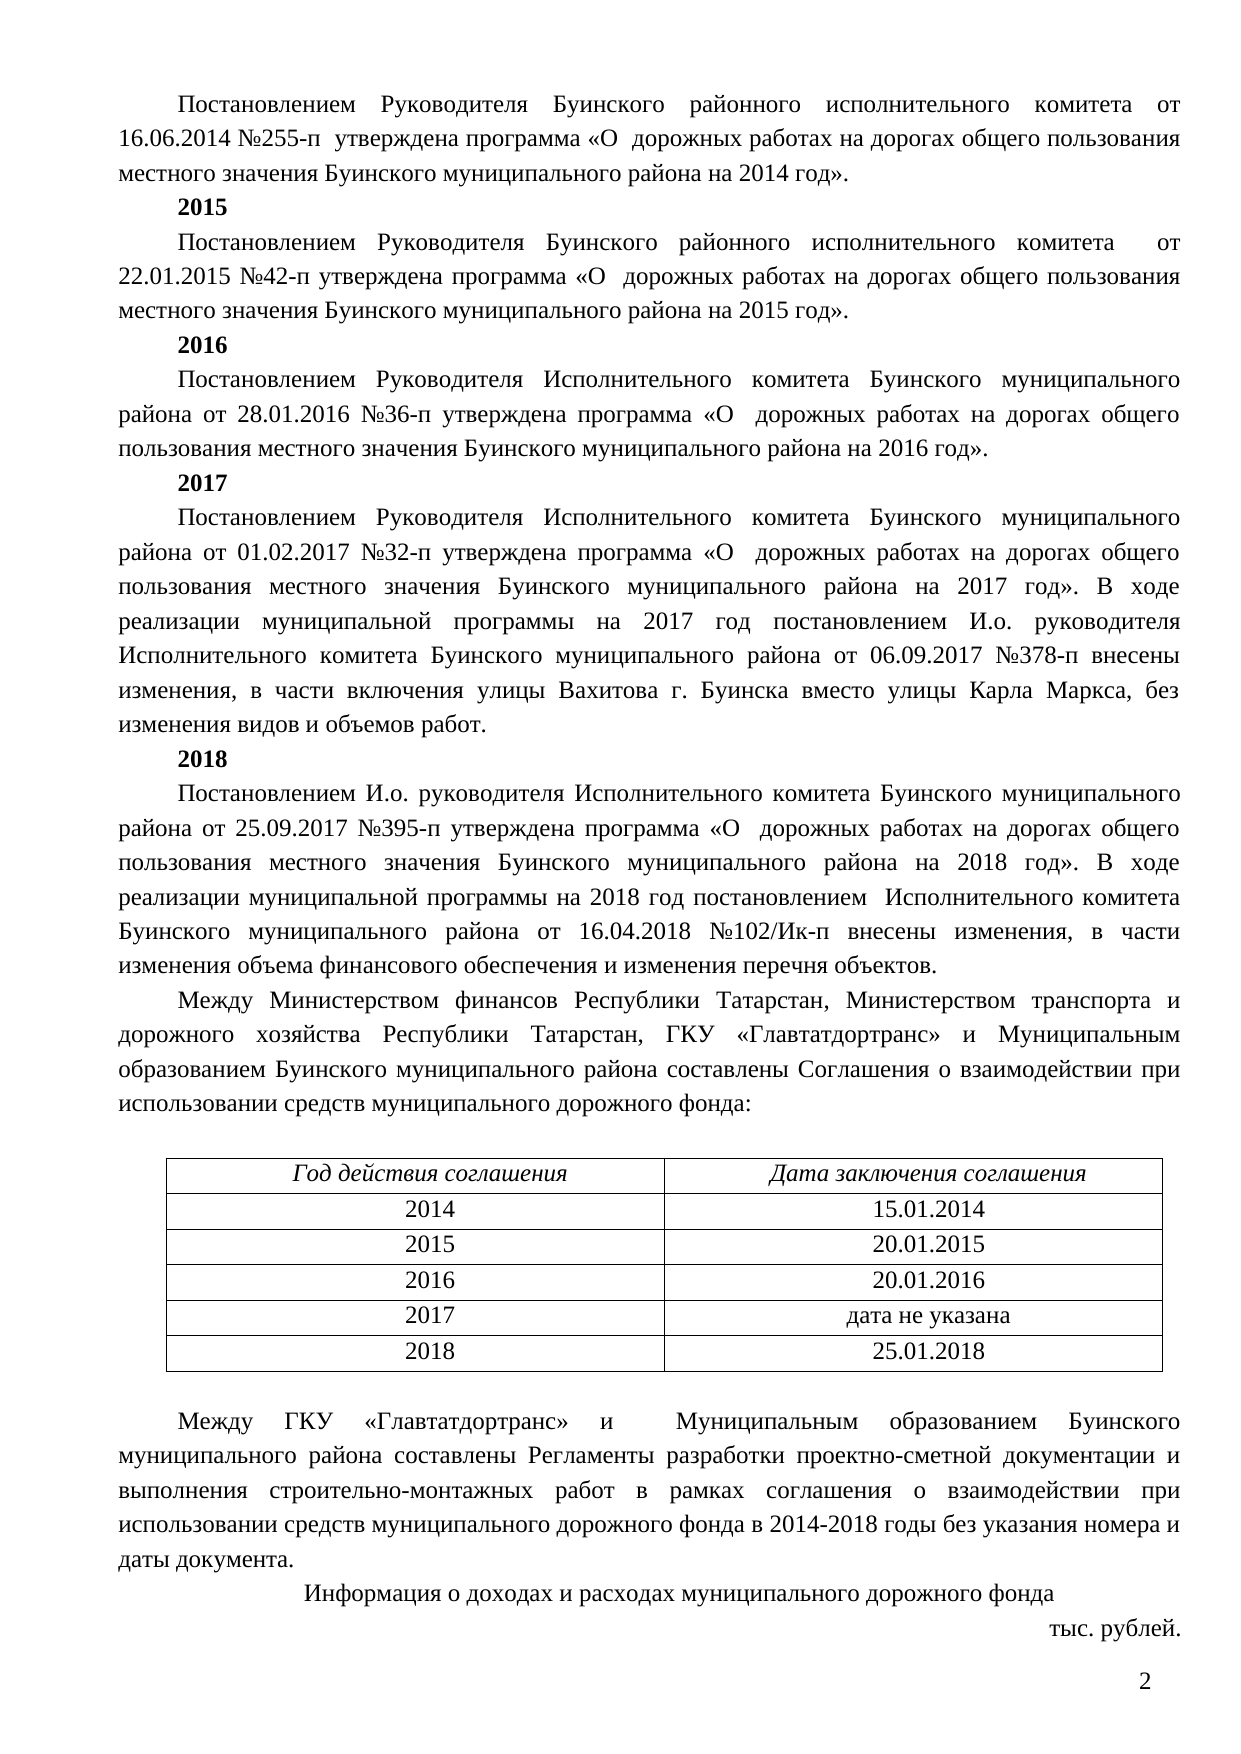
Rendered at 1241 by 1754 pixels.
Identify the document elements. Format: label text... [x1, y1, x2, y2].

table_cell 2017 [167, 1301, 664, 1335]
text 2015 [118, 192, 1181, 221]
table_cell 2018 [167, 1336, 664, 1371]
text 2016 [118, 330, 1181, 359]
text Постановлением И.о. руководителя Исполнительного комитета Буинского муниципального района от 25.09.2017 №395-п утверждена программа «О дорожных работах на дорогах общего пользования местного значения Буинского муниципального района на 2018 год». В ходе реализации муниципальной программы на 2018 год постановлением Исполнительного комитета Буинского муниципального района от 16.04.2018 №102/Ик-п внесены изменения, в части изменения объема финансового обеспечения и изменения перечня объектов. [118, 778, 1181, 979]
text 2018 [118, 744, 1181, 772]
table_header Год действия соглашения [167, 1159, 664, 1193]
table_cell 2016 [167, 1265, 664, 1299]
text Постановлением Руководителя Исполнительного комитета Буинского муниципального района от 01.02.2017 №32-п утверждена программа «О дорожных работах на дорогах общего пользования местного значения Буинского муниципального района на 2017 год». В ходе реализации муниципальной программы на 2017 год постановлением И.о. руководителя Исполнительного комитета Буинского муниципального района от 06.09.2017 №378-п внесены изменения, в части включения улицы Вахитова г. Буинска вместо улицы Карла Маркса, без изменения видов и объемов работ. [118, 502, 1181, 738]
table_header Дата заключения соглашения [665, 1159, 1162, 1193]
text Постановлением Руководителя Исполнительного комитета Буинского муниципального района от 28.01.2016 №36-п утверждена программа «О дорожных работах на дорогах общего пользования местного значения Буинского муниципального района на 2016 год». [118, 364, 1181, 462]
text Информация о доходах и расходах муниципального дорожного фонда [118, 1578, 1181, 1607]
text тыс. рублей. [118, 1613, 1181, 1642]
table_cell 20.01.2016 [665, 1265, 1162, 1299]
text Между ГКУ «Главтатдортранс» и Муниципальным образованием Буинского муниципального района составлены Регламенты разработки проектно-сметной документации и выполнения строительно-монтажных работ в рамках соглашения о взаимодействии при использовании средств муниципального дорожного фонда в 2014-2018 годы без указания номера и даты документа. [118, 1406, 1181, 1573]
table_cell 25.01.2018 [665, 1336, 1162, 1371]
text Между Министерством финансов Республики Татарстан, Министерством транспорта и дорожного хозяйства Республики Татарстан, ГКУ «Главтатдортранс» и Муниципальным образованием Буинского муниципального района составлены Соглашения о взаимодействии при использовании средств муниципального дорожного фонда: [118, 985, 1181, 1117]
text 2017 [118, 468, 1181, 497]
table_cell 20.01.2015 [665, 1230, 1162, 1264]
table_cell 2015 [167, 1230, 664, 1264]
table_cell 15.01.2014 [665, 1194, 1162, 1228]
text Постановлением Руководителя Буинского районного исполнительного комитета от 22.01.2015 №42-п утверждена программа «О дорожных работах на дорогах общего пользования местного значения Буинского муниципального района на 2015 год». [118, 227, 1181, 324]
text Постановлением Руководителя Буинского районного исполнительного комитета от 16.06.2014 №255-п утверждена программа «О дорожных работах на дорогах общего пользования местного значения Буинского муниципального района на 2014 год». [118, 89, 1181, 186]
table_cell 2014 [167, 1194, 664, 1228]
table_cell дата не указана [665, 1301, 1162, 1335]
